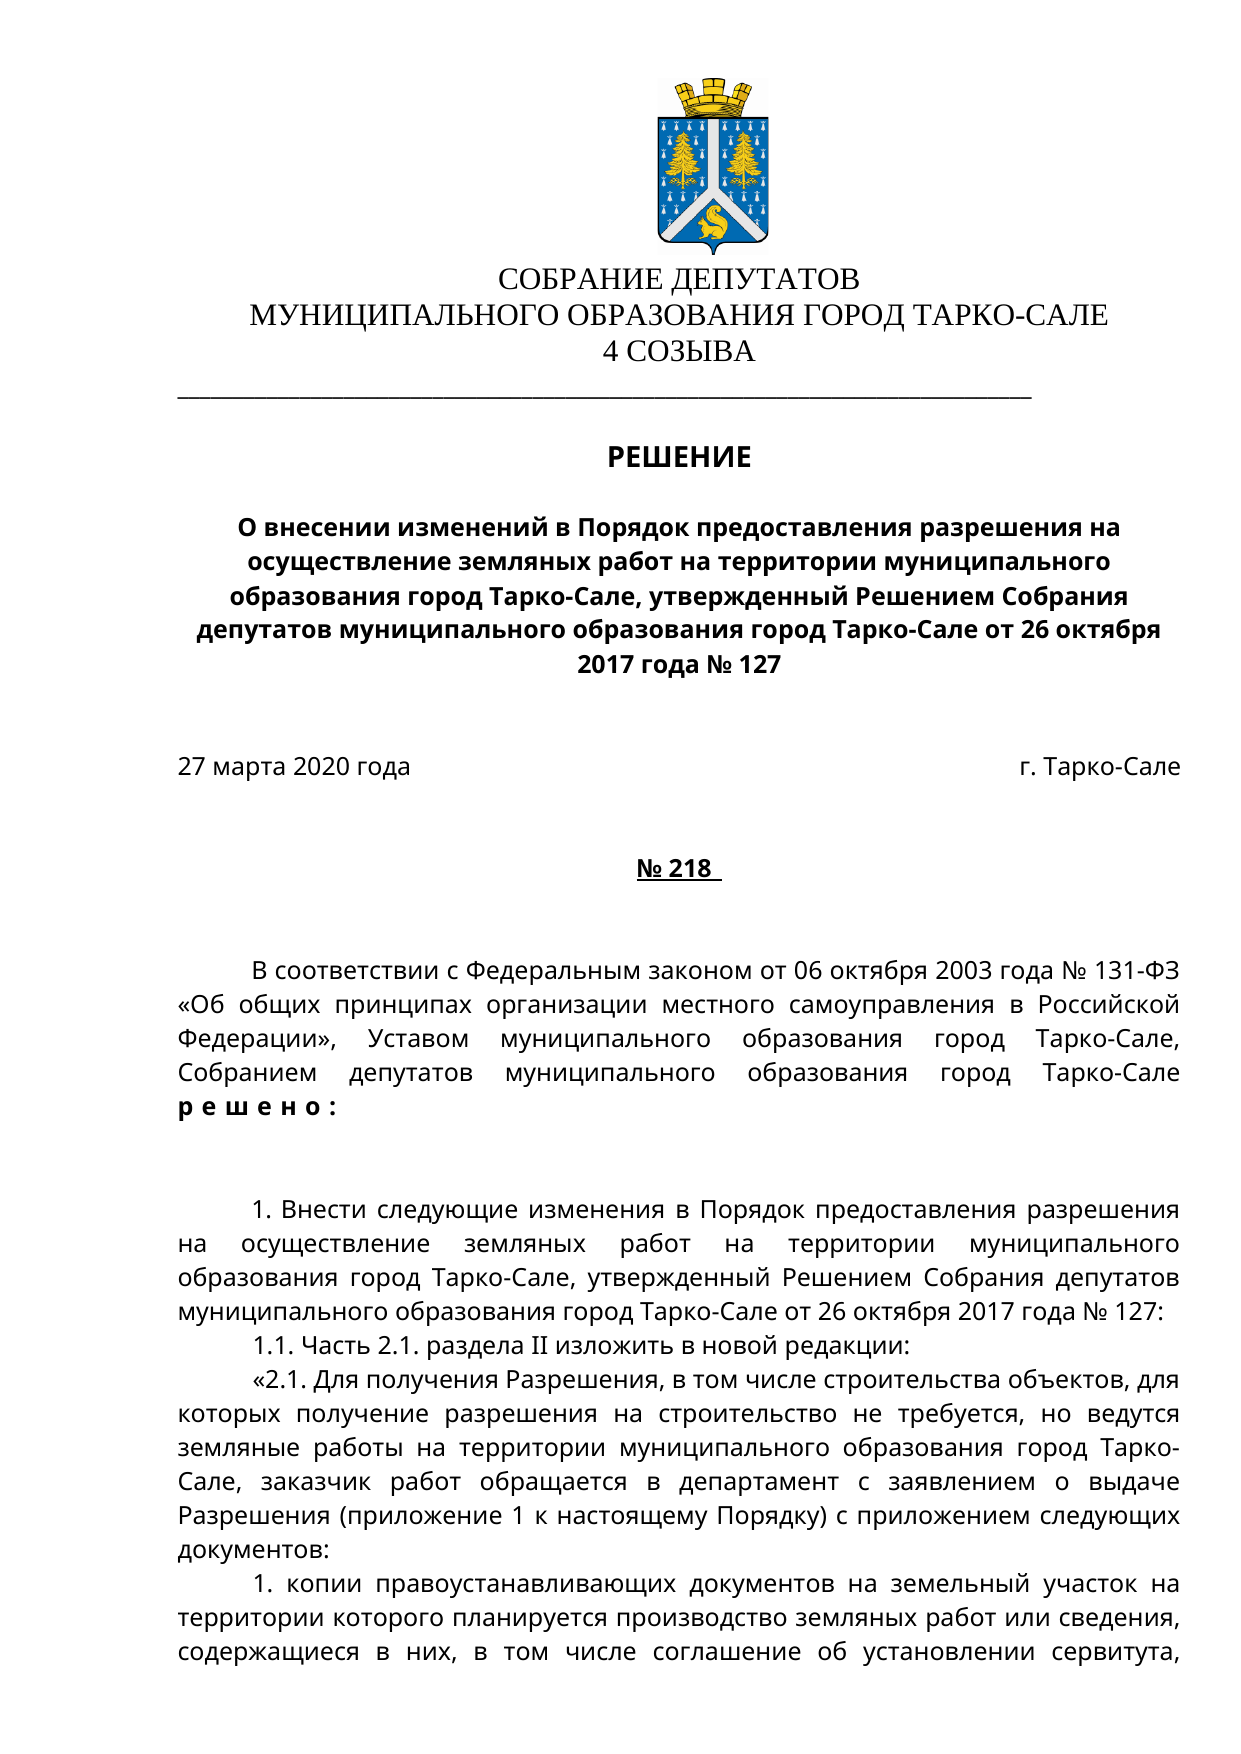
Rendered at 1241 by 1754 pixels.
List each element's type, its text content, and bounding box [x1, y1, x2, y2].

subtitle муниципального образования город тарко-сале [177, 296, 1181, 332]
text № 218_ [177, 851, 1181, 885]
list 1.1. Часть 2.1. раздела II изложить в новой редакции: [177, 1327, 1181, 1362]
text В соответствии с Федеральным законом от 06 октября 2003 года № 131-ФЗ «Об общих принципах организации местного самоуправления в Российской Федерации», Уставом муниципального образования город Тарко-Сале, Собранием депутатов муниципального образования город Тарко-Сале решено: [177, 953, 1181, 1123]
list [177, 1566, 1181, 1668]
text РЕШЕНИЕ [177, 436, 1181, 476]
subtitle СОБРАНИЕ ДЕПУТАТОВ [177, 260, 1181, 296]
text 27 марта 2020 года г. Тарко-Сале [177, 748, 1181, 782]
list Внести следующие изменения в Порядок предоставления разрешения на осуществление земляных работ на территории муниципального образования город Тарко-Сале, утвержденный Решением Собрания депутатов муниципального образования город Тарко-Сале от 26 октября 2017 года № 127: [177, 1191, 1181, 1327]
list «2.1. Для получения Разрешения, в том числе строительства объектов, для которых получение разрешения на строительство не требуется, но ведутся земляные работы на территории муниципального образования город Тарко-Сале, заказчик работ обращается в департамент с заявлением о выдаче Разрешения (приложение 1 к настоящему Порядку) с приложением следующих документов: [177, 1362, 1181, 1566]
text 4 СОЗЫВА [177, 332, 1181, 368]
text О внесении изменений в Порядок предоставления разрешения на осуществление земляных работ на территории муниципального образования город Тарко-Сале, утвержденный Решением Собрания депутатов муниципального образования город Тарко-Сале от 26 октября 2017 года № 127 [177, 510, 1181, 680]
text _____________________________________________________________________________ [177, 368, 1181, 402]
picture [657, 78, 769, 255]
